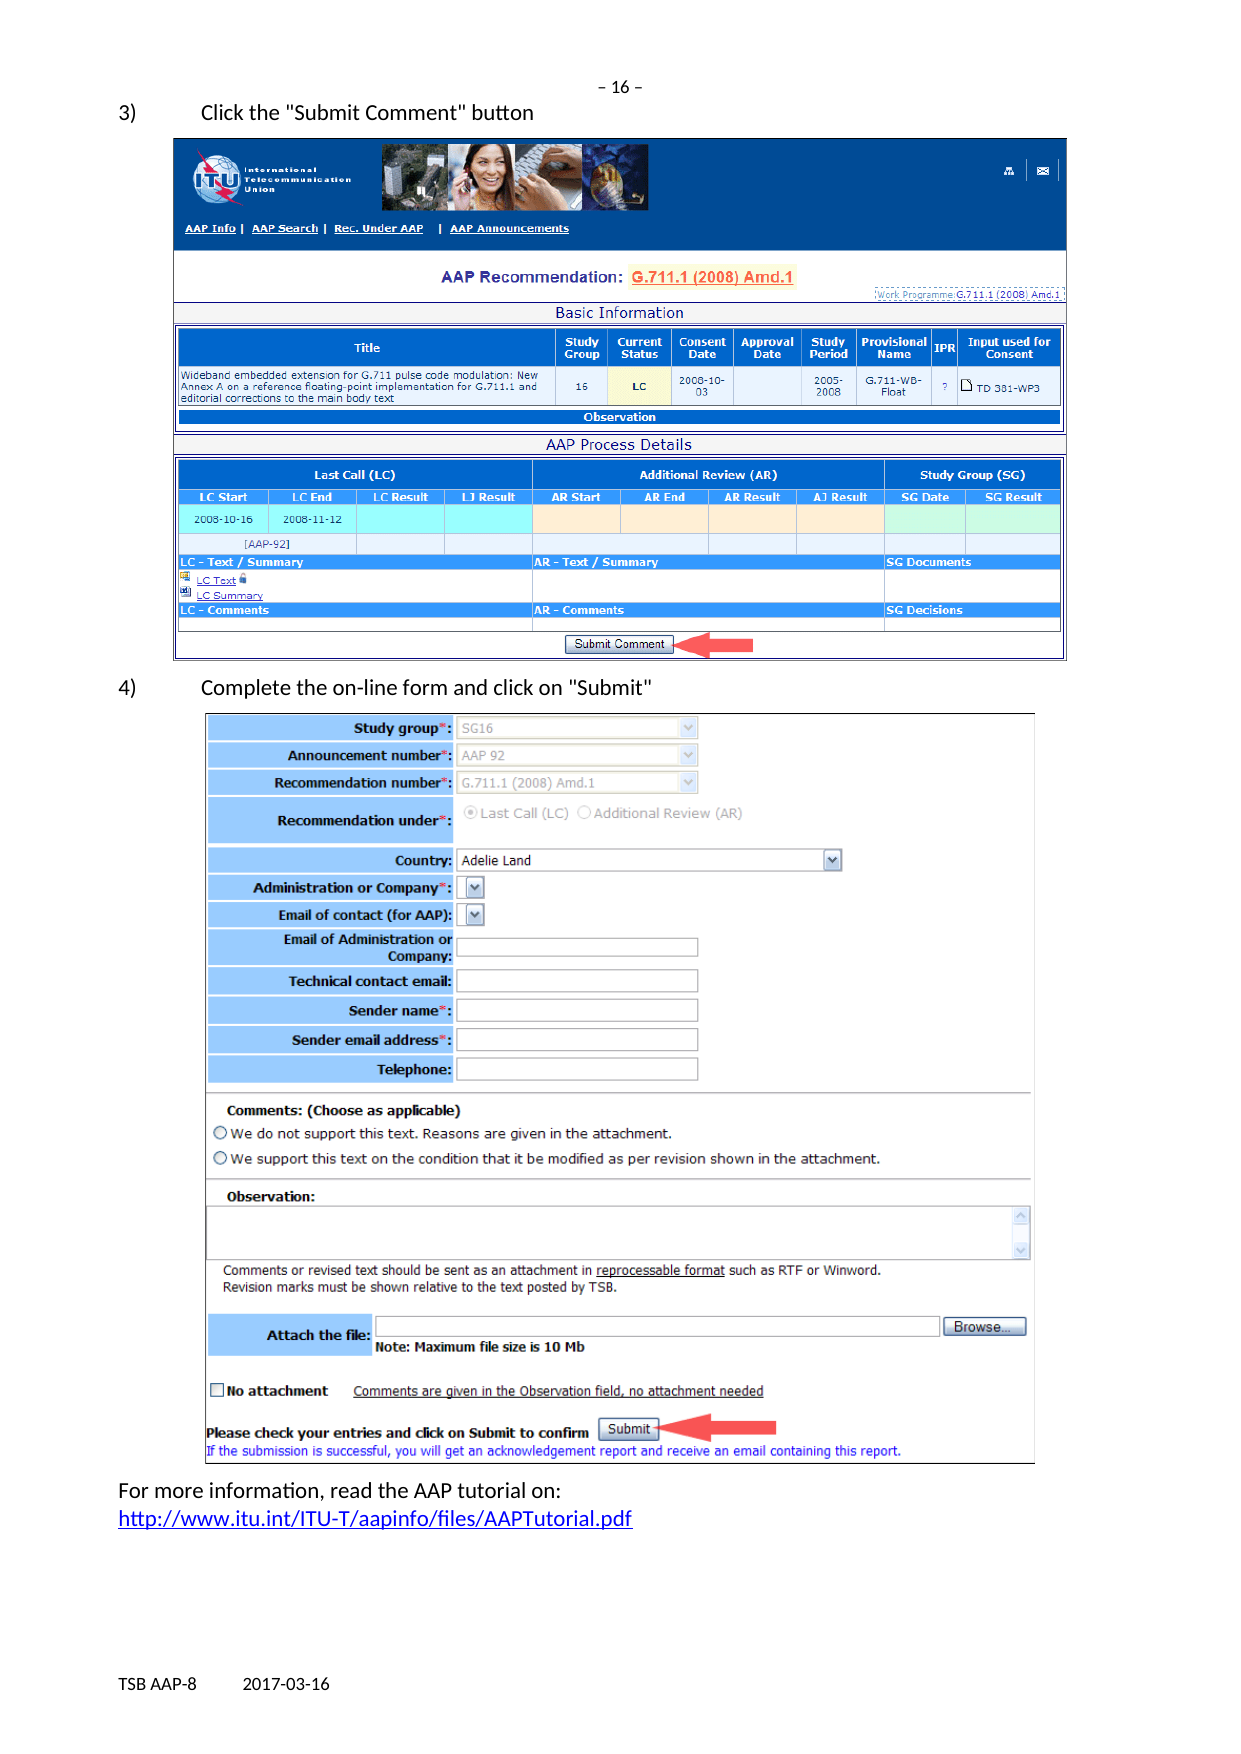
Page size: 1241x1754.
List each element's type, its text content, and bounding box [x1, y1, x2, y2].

picture [205, 713, 1035, 1464]
text 4) Complete the on-line form and click on "Submit" [118, 673, 1122, 701]
text 3) Click the "Submit Comment" button [118, 98, 1122, 126]
picture [173, 138, 1067, 661]
text For more information, read the AAP tutorial on: http://www.itu.int/ITU-T/aapinfo/files/AAPTutorial.pdf [118, 1476, 1122, 1532]
